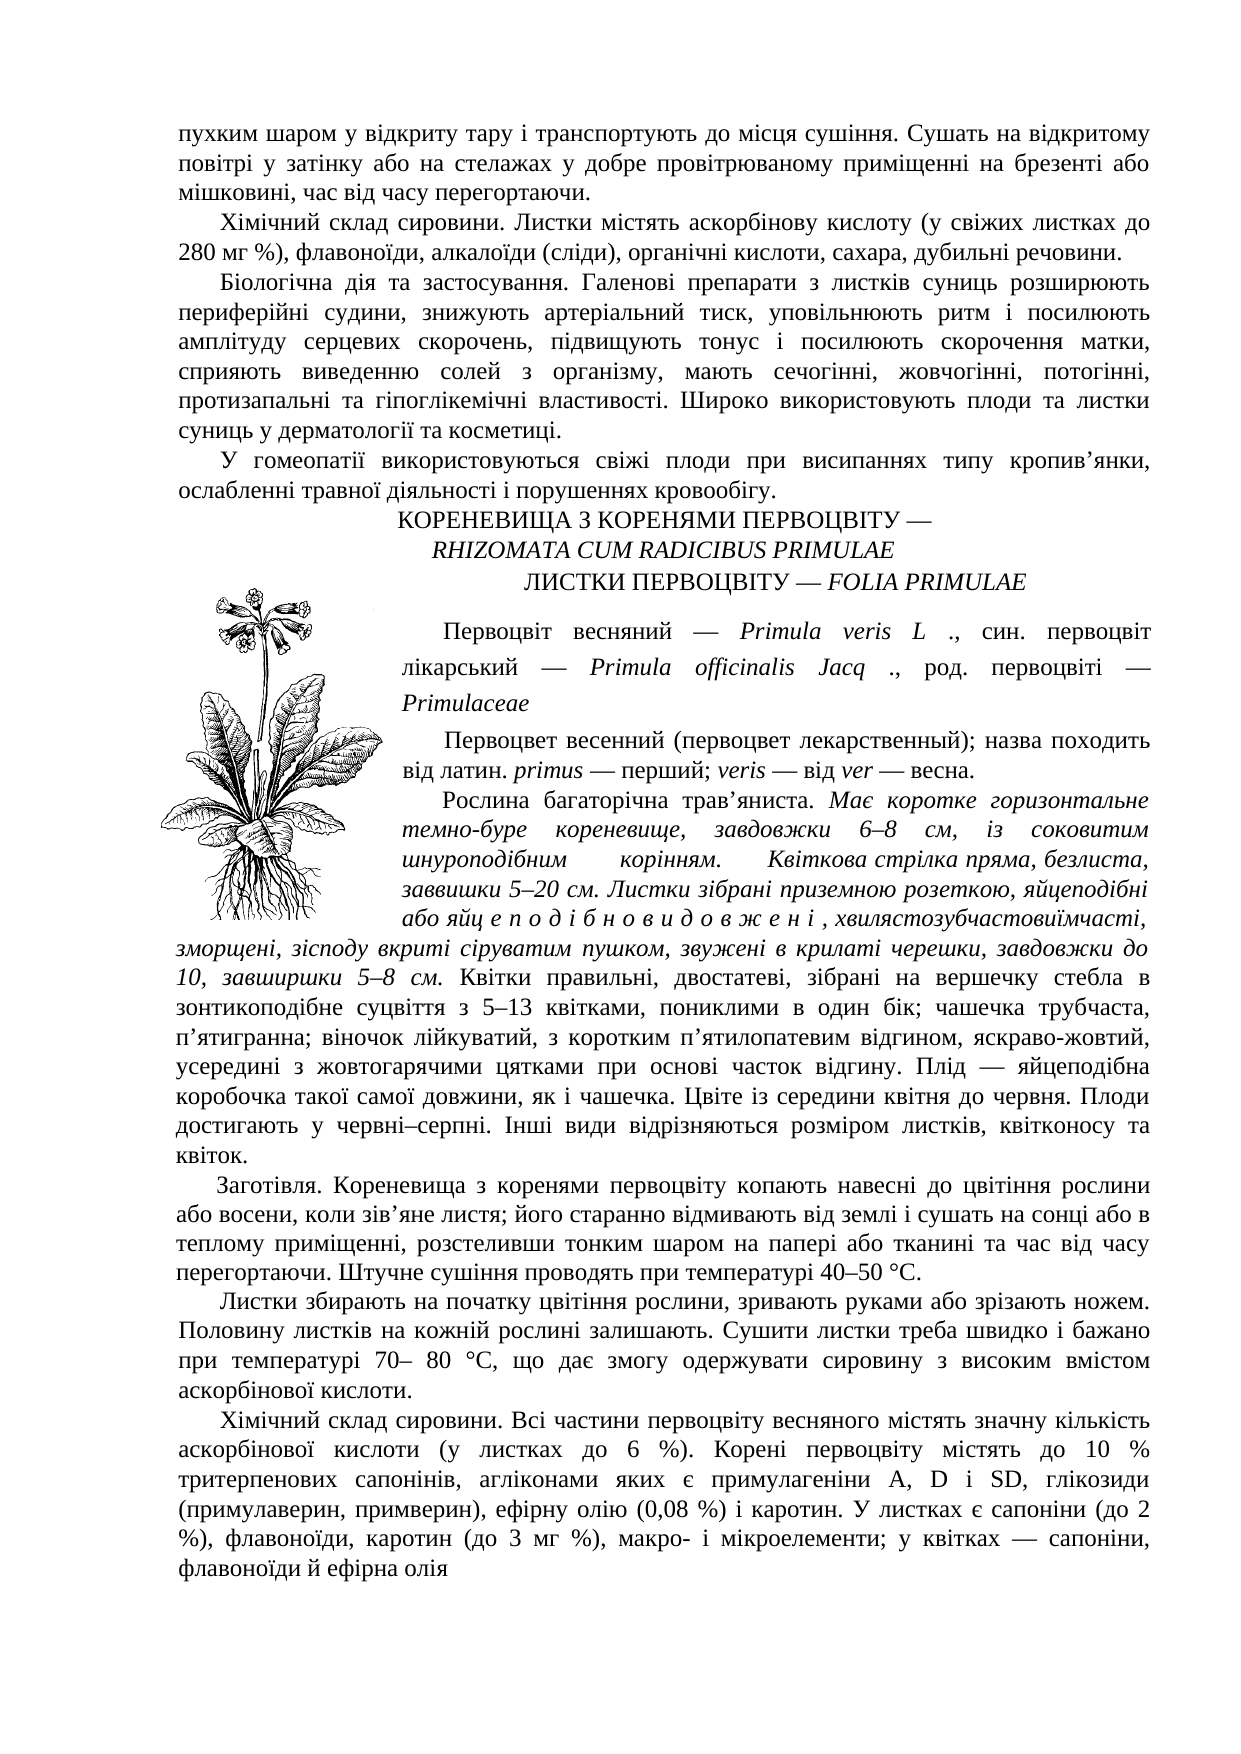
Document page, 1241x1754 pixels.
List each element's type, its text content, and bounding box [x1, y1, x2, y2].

text ЛИСТКИ ПЕРВОЦВIТУ — FOLIA PRIMULAE [199, 567, 1129, 596]
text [178, 118, 1151, 206]
text КОРЕНЕВИЩА З КОРЕНЯМИ ПЕРВОЦВIТУ — [199, 505, 1130, 533]
text У гомеопатії використовуються свіжі плоди при висипаннях типу кропив’янки, ослабленні травної діяльності і порушеннях кровообігу. [178, 445, 1151, 503]
text Хімічний склад сировини. Всі частини первоцвіту весняного містять значну кількість аскорбінової кислоти (у листках до 6 %). Корені первоцвіту містять до 10 % тритерпенових сапонінів, агліконами яких є примулагеніни А, D i SD, глікозиди (примулаверин, примверин), ефірну олію (0,08 %) і каротин. У листках є сапоніни (до 2 %), флавоноїди, каротин (до 3 мг %), макро- і мікроелементи; у квітках — сапоніни, флавоноїди й ефірна олія [178, 1405, 1151, 1582]
text Заготівля. Кореневища з коренями первоцвіту копають навесні до цвітіння рослини або восени, коли зів’яне листя; його старанно відмивають від землі і сушать на сонці або в теплому приміщенні, розстеливши тонким шаром на папері або тканині та час від часу перегортаючи. Штучне сушіння проводять при температурі 40–50 °С. [176, 1170, 1151, 1285]
text Хімічний склад сировини. Листки містять аскорбінову кислоту (у свіжих листках до 280 мг %), флавоноїди, алкалоїди (сліди), органічні кислоти, сахара, дубильні речовини. [178, 207, 1151, 266]
text RHIZOMATA CUM RADICIBUS PRIMULAE [208, 536, 1121, 564]
text Первоцвет весенний (первоцвет лекарственный); назва походить від латин. primus — перший; veris — від ver — весна. [383, 725, 1151, 783]
text Первоцвіт весняний — Primula veris L ., син. первоцвіт лікарський — Primula officinalis Jacq ., род. первоцвіті — Primulaceae [383, 616, 1151, 717]
text Рослина багаторічна трав’яниста. Має коротке горизонтальне темно-буре кореневище, завдовжки 6–8 см, із соковитим шнуроподібним корінням. Квіткова стрілка пряма, безлиста, заввишки 5–20 см. Листки зібрані приземною розеткою, яйцеподібні або яйц е п о д і б н о в и д о в ж е н і , хвилястозубчастовиїмчасті, зморщені, зісподу вкриті сіруватим пушком, звужені в крилаті черешки, завдовжки до 10, завширшки 5–8 см. Квітки правильні, двостатеві, зібрані на вершечку стебла в зонтикоподібне суцвіття з 5–13 квітками, пониклими в один бік; чашечка трубчаста, п’ятигранна; віночок лійкуватий, з коротким п’ятилопатевим відгином, яскраво-жовтий, усередині з жовтогарячими цятками при основі часток відгину. Плід — яйцеподібна коробочка такої самої довжини, як і чашечка. Цвіте із середини квітня до червня. Плоди достигають у червні–серпні. Інші види відрізняються розміром листків, квітконосу та квіток. [176, 785, 1151, 1169]
text Листки збирають на початку цвітіння рослини, зривають руками або зрізають ножем. Половину листків на кожній рослині залишають. Сушити листки треба швидко і бажано при температурі 70– 80 °С, що дає змогу одержувати сировину з високим вмістом аскорбінової кислоти. [178, 1286, 1151, 1403]
text Біологічна дія та застосування. Галенові препарати з листків суниць розширюють периферійні судини, знижують артеріальний тиск, уповільнюють ритм і посилюють амплітуду серцевих скорочень, підвищують тонус і посилюють скорочення матки, сприяють виведенню солей з організму, мають сечогінні, жовчогінні, потогінні, протизапальні та гіпоглікемічні властивості. Широко використовують плоди та листки суниць у дерматології та косметиці. [178, 267, 1151, 444]
picture [161, 588, 383, 920]
